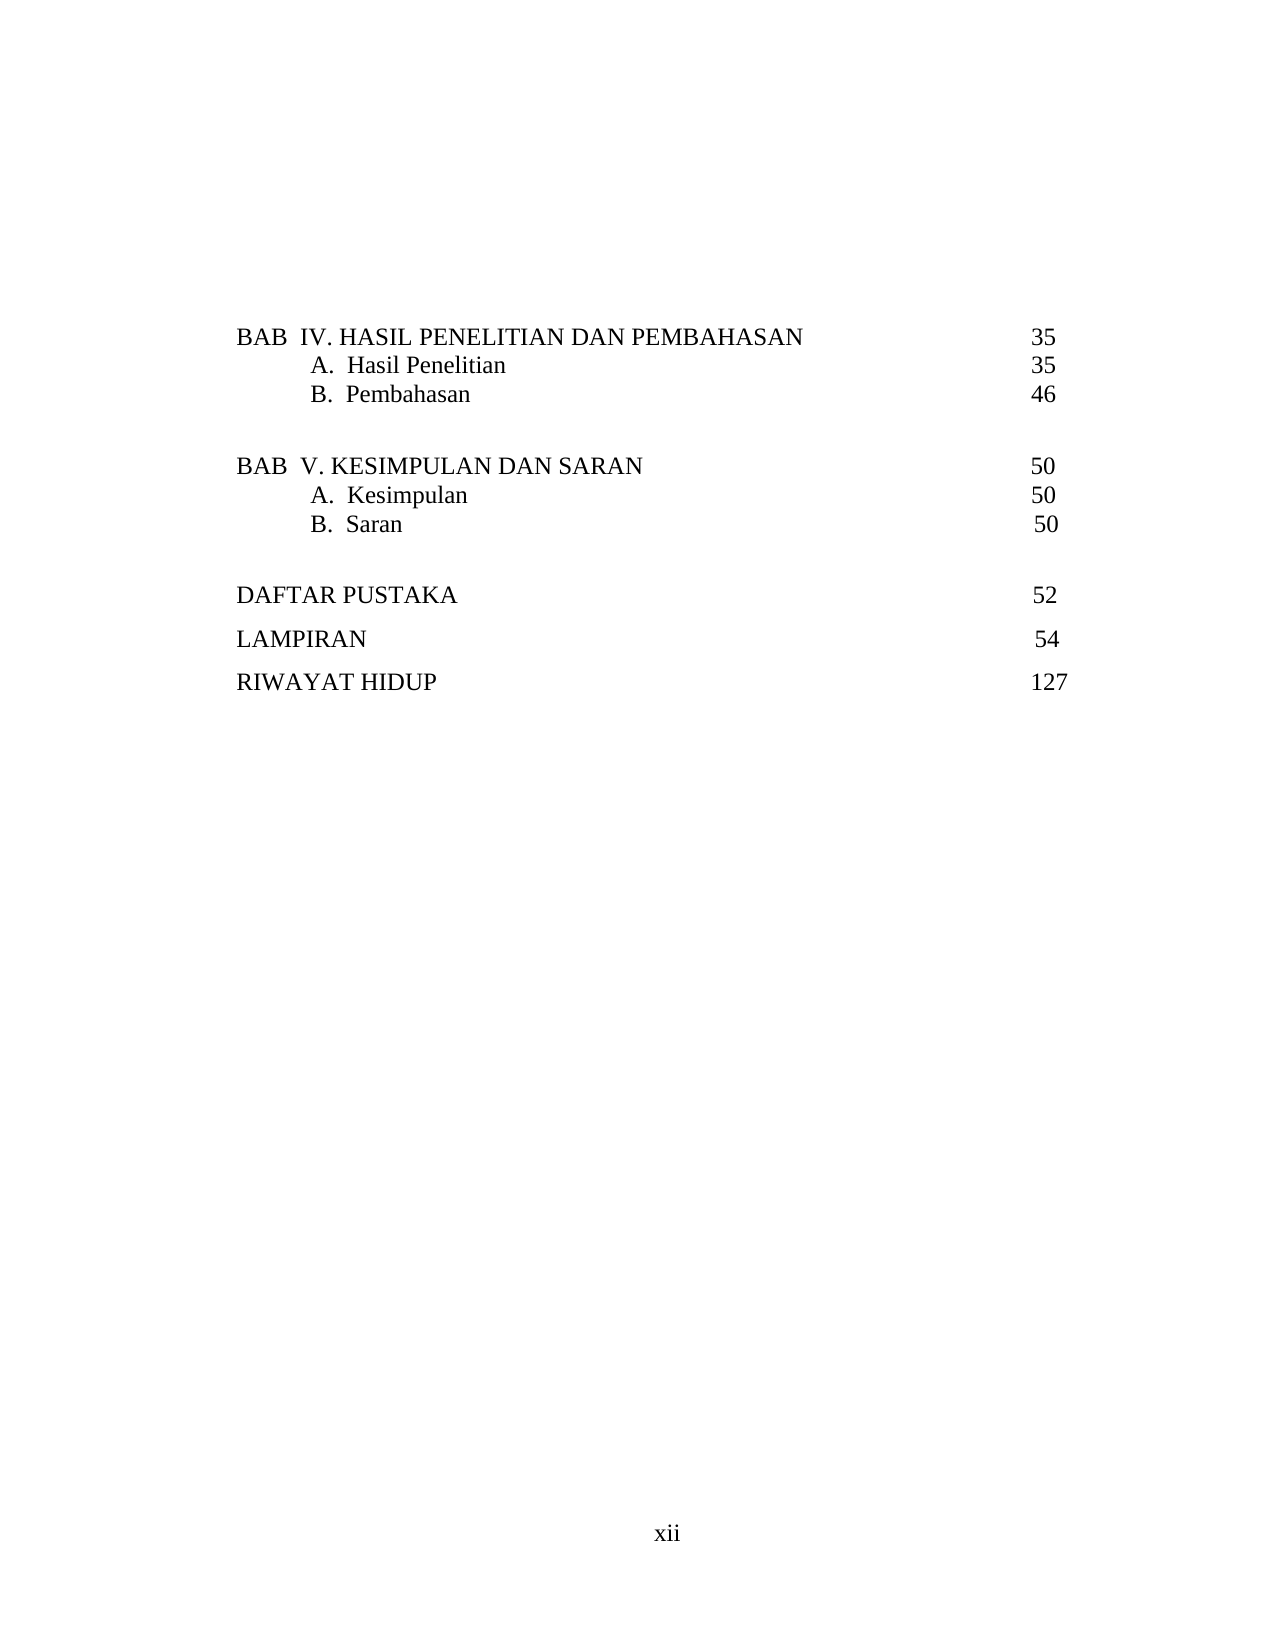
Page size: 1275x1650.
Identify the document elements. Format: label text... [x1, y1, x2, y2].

text A. Hasil Penelitian 35 [236, 351, 1098, 379]
text DAFTAR PUSTAKA 52 [236, 581, 1098, 609]
text RIWAYAT HIDUP 127 [236, 667, 1098, 696]
text LAMPIRAN 54 [236, 624, 1098, 652]
text BAB V. KESIMPULAN DAN SARAN 50 [236, 451, 1098, 480]
text BAB IV. HASIL PENELITIAN DAN PEMBAHASAN 35 [236, 322, 1098, 351]
text B. Saran 50 [236, 509, 1098, 537]
text B. Pembahasan 46 [236, 379, 1098, 408]
text A. Kesimpulan 50 [236, 480, 1098, 509]
